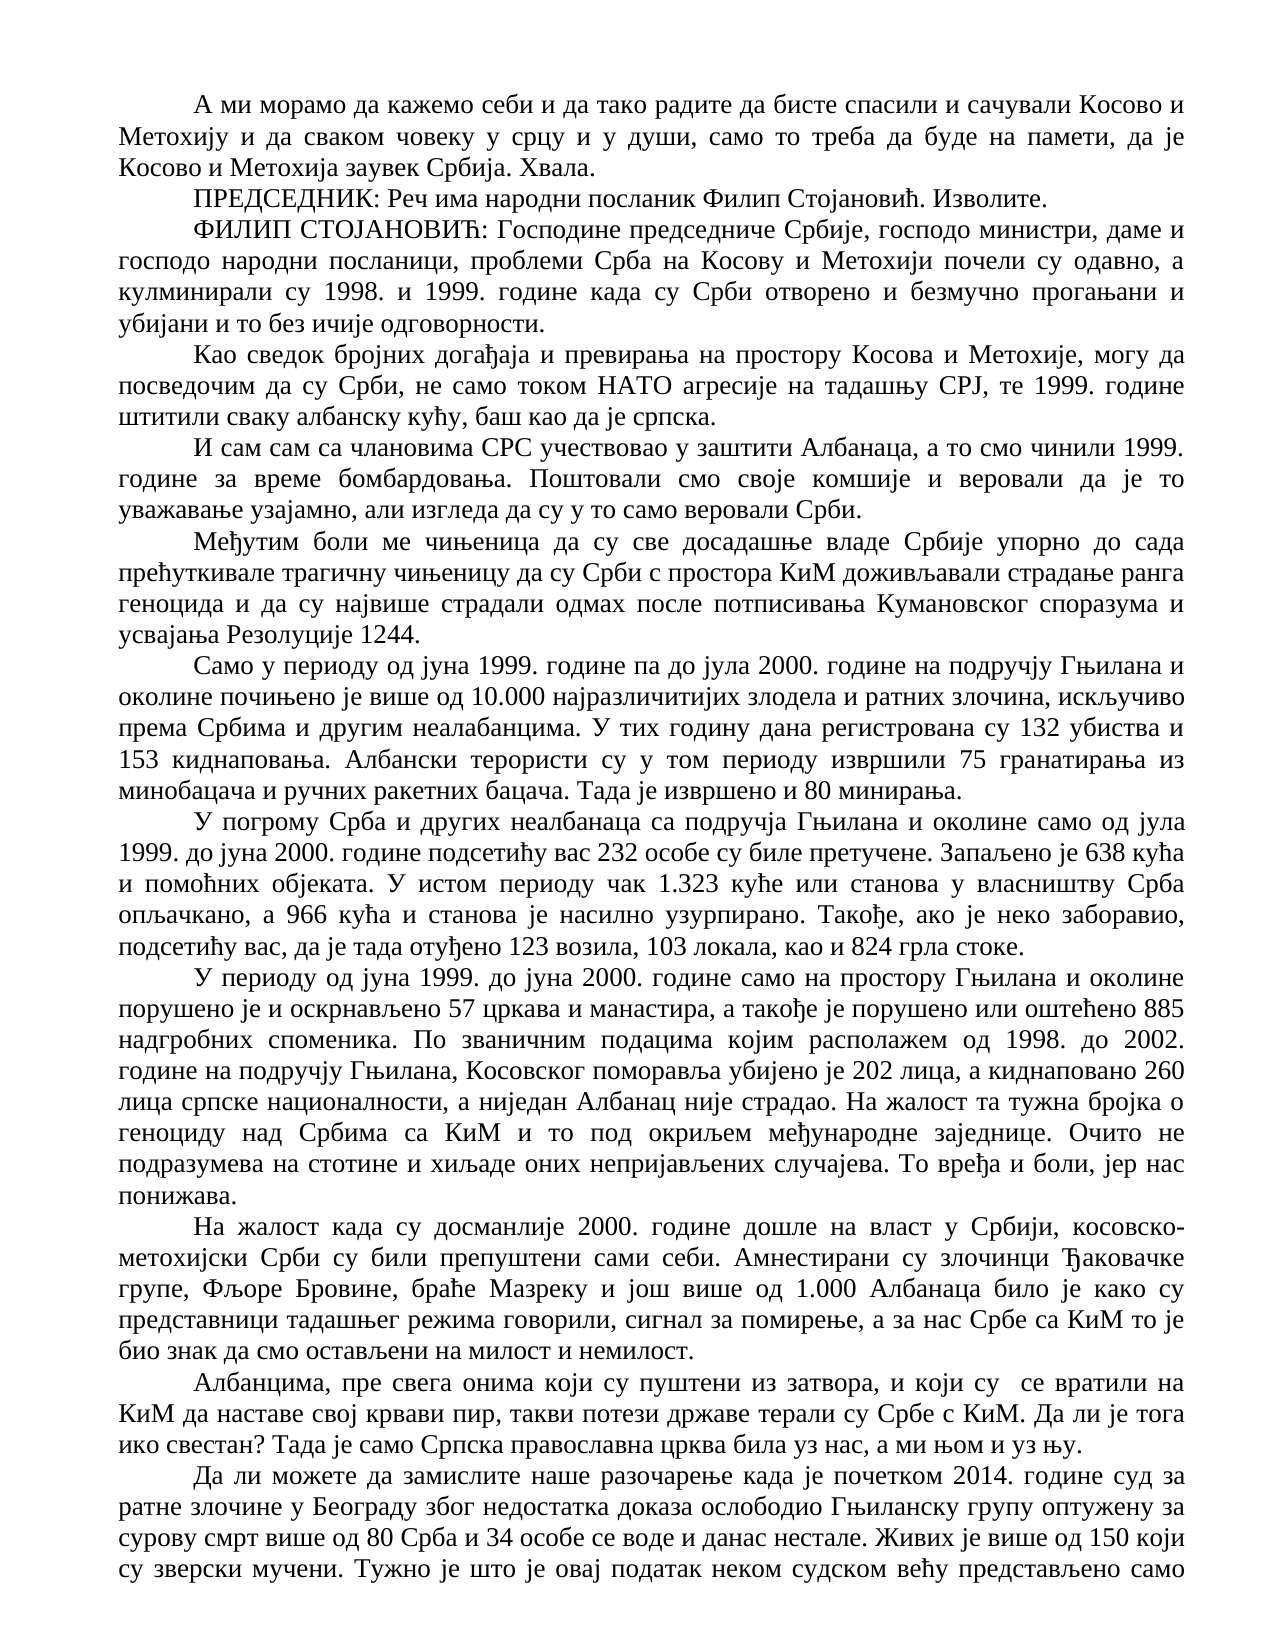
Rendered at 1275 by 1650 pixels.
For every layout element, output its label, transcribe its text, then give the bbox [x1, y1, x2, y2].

text У периоду од јуна 1999. до јуна 2000. године само на простору Гњилана и околине порушено је и оскрнављено 57 цркава и манастира, а такође је порушено или оштећено 885 надгробних споменика. По званичним подацима којим располажем од 1998. до 2002. године на подручју Гњилана, Косовског поморавља убијено је 202 лица, а киднаповано 260 лица српске националности, а ниједан Албанац није страдао. На жалост та тужна бројка о геноциду над Србима са КиМ и то под окриљем међународне заједнице. Очито не подразумева на стотине и хиљаде оних непријављених случајева. То вређа и боли, јер нас понижава. [118, 961, 1186, 1210]
text ПРЕДСЕДНИК: Реч има народни посланик Филип Стојановић. Изволите. [118, 182, 1186, 213]
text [118, 1459, 1186, 1584]
text У погрому Срба и других неалбанаца са подручја Гњилана и околине само од јула 1999. до јуна 2000. године подсетићу вас 232 особе су биле претучене. Запаљено је 638 кућа и помоћних објеката. У истом периоду чак 1.323 куће или станова у власништву Срба опљачкано, а 966 кућа и станова је насилно узурпирано. Такође, ако је неко заборавио, подсетићу вас, да је тада отуђено 123 возила, 103 локала, као и 824 грла стоке. [118, 805, 1186, 961]
text ФИЛИП СТОЈАНОВИЋ: Господине председниче Србије, господо министри, даме и господо народни посланици, проблеми Срба на Косову и Метохији почели су одавно, а кулминирали су 1998. и 1999. године када су Срби отворено и безмучно прогањани и убијани и то без ичије одговорности. [118, 213, 1186, 338]
text Међутим боли ме чињеница да су све досадашње владе Србије упорно до сада прећуткивале трагичну чињеницу да су Срби с простора КиМ доживљавали страдање ранга геноцида и да су највише страдали одмах после потписивања Кумановског споразума и усвајања Резолуције 1244. [118, 525, 1186, 649]
text И сам сам са члановима СРС учествовао у заштити Албанаца, а то смо чинили 1999. године за време бомбардовања. Поштовали смо своје комшије и веровали да је то уважавање узајамно, али изгледа да су у то само веровали Срби. [118, 431, 1186, 525]
text Албанцима, пре свега онима који су пуштени из затвора, и који су се вратили на КиМ да наставе свој крвави пир, такви потези државе терали су Србе с КиМ. Да ли је тога ико свестан? Тада је само Српска православна црква била уз нас, а ми њом и уз њу. [118, 1366, 1186, 1459]
text Само у периоду од јуна 1999. године па до јула 2000. године на подручју Гњилана и околине почињено је више од 10.000 најразличитијих злодела и ратних злочина, искључиво према Србима и другим неалабанцима. У тих годину дана регистрована су 132 убиства и 153 киднаповања. Албански терористи су у том периоду извршили 75 гранатирања из минобацача и ручних ракетних бацача. Тада је извршено и 80 минирања. [118, 649, 1186, 805]
text А ми морамо да кажемо себи и да тако радите да бисте спасили и сачували Косово и Метохију и да сваком човеку у срцу и у души, само то треба да буде на памети, да је Косово и Метохија заувек Србија. Хвала. [118, 89, 1186, 182]
text На жалост када су досманлије 2000. године дошле на власт у Србији, косовско-метохијски Срби су били препуштени сами себи. Амнестирани су злочинци Ђаковачке групе, Фљоре Бровине, браће Мазреку и још више од 1.000 Албанаца било је како су представници тадашњег режима говорили, сигнал за помирење, а за нас Србе са КиМ то је био знак да смо остављени на милост и немилост. [118, 1210, 1186, 1366]
text Као сведок бројних догађаја и превирања на простору Косова и Метохије, могу да посведочим да су Срби, не само током НАТО агресије на тадашњу СРЈ, те 1999. године штитили сваку албанску кућу, баш као да је српска. [118, 338, 1186, 431]
